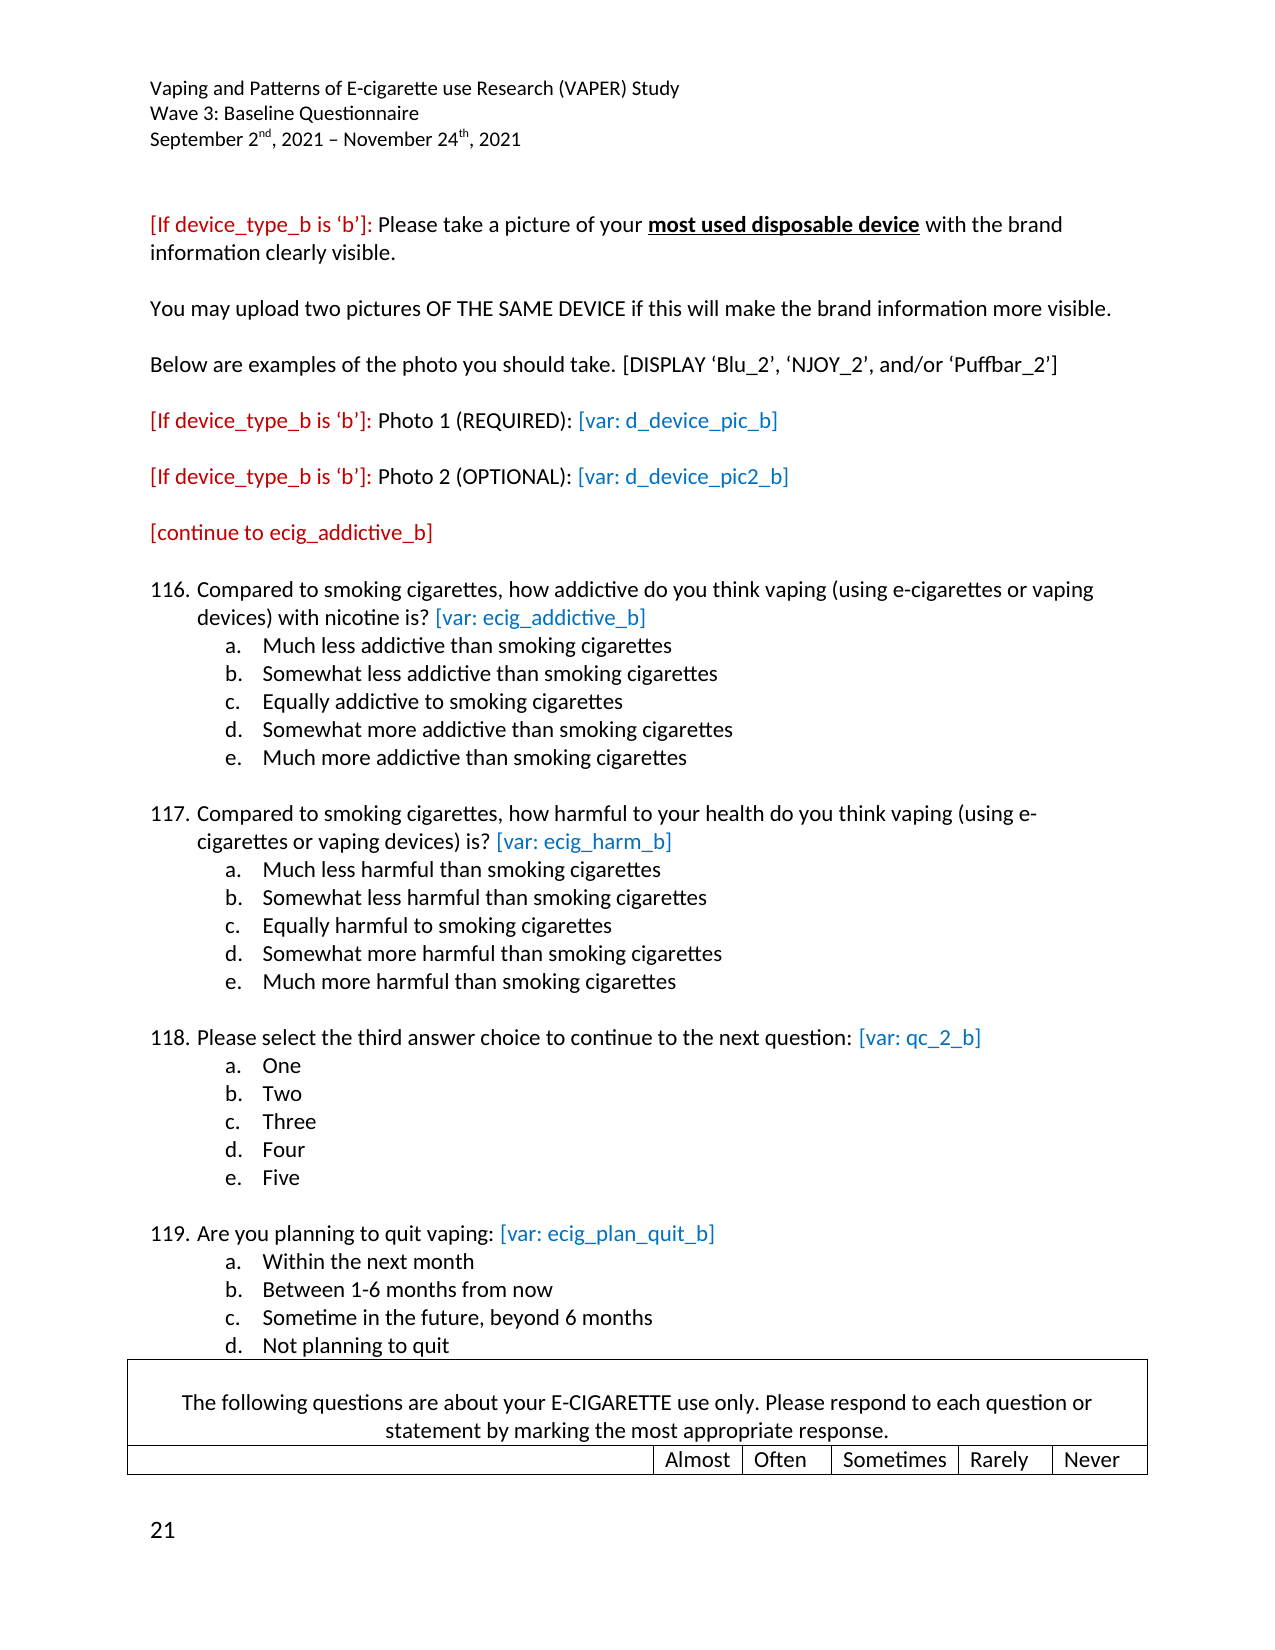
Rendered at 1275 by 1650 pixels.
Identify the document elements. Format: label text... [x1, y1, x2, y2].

text [If device_type_b is ‘b’]: Photo 2 (OPTIONAL): [var: d_device_pic2_b] [150, 462, 1125, 490]
text Below are examples of the photo you should take. [DISPLAY ‘Blu_2’, ‘NJOY_2’, and/or ‘Puffbar_2’] [150, 350, 1125, 378]
text [If device_type_b is ‘b’]: Photo 1 (REQUIRED): [var: d_device_pic_b] [150, 406, 1125, 434]
list Much less harmful than smoking cigarettes [225, 855, 1125, 883]
list Sometime in the future, beyond 6 months [225, 1303, 1125, 1331]
list Somewhat less addictive than smoking cigarettes [225, 659, 1125, 687]
list Somewhat less harmful than smoking cigarettes [225, 883, 1125, 911]
list One [225, 1051, 1125, 1079]
list Much less addictive than smoking cigarettes [225, 631, 1125, 659]
list Four [225, 1135, 1125, 1163]
list Much more addictive than smoking cigarettes [225, 743, 1125, 771]
list Equally harmful to smoking cigarettes [225, 911, 1125, 939]
list Somewhat more harmful than smoking cigarettes [225, 939, 1125, 967]
list Compared to smoking cigarettes, how harmful to your health do you think vaping (using e-cigarettes or vaping devices) is? [var: ecig_harm_b] [150, 799, 1125, 855]
table_cell [128, 1446, 653, 1473]
table_cell Sometimes [832, 1446, 958, 1473]
list Equally addictive to smoking cigarettes [225, 687, 1125, 715]
list Between 1-6 months from now [225, 1275, 1125, 1303]
table_cell Never [1053, 1446, 1147, 1473]
table_cell Often [743, 1446, 831, 1473]
text You may upload two pictures OF THE SAME DEVICE if this will make the brand information more visible. [150, 294, 1125, 322]
list Two [225, 1079, 1125, 1107]
table_cell Rarely [959, 1446, 1052, 1473]
table_header The following questions are about your E-CIGARETTE use only. Please respond to each question or statement by marking the most appropriate response. [128, 1360, 1147, 1444]
list Within the next month [225, 1247, 1125, 1275]
list Five [225, 1163, 1125, 1191]
text [continue to ecig_addictive_b] [150, 518, 1125, 546]
text [If device_type_b is ‘b’]: Please take a picture of your most used disposable device with the brand information clearly visible. [150, 210, 1125, 266]
list Please select the third answer choice to continue to the next question: [var: qc_2_b] [150, 1023, 1125, 1051]
list Not planning to quit [225, 1331, 1125, 1359]
list Somewhat more addictive than smoking cigarettes [225, 715, 1125, 743]
list Compared to smoking cigarettes, how addictive do you think vaping (using e-cigarettes or vaping devices) with nicotine is? [var: ecig_addictive_b] [150, 575, 1125, 631]
table_cell Almost Always [654, 1446, 742, 1473]
list Are you planning to quit vaping: [var: ecig_plan_quit_b] [150, 1219, 1125, 1247]
list Much more harmful than smoking cigarettes [225, 967, 1125, 995]
list Three [225, 1107, 1125, 1135]
